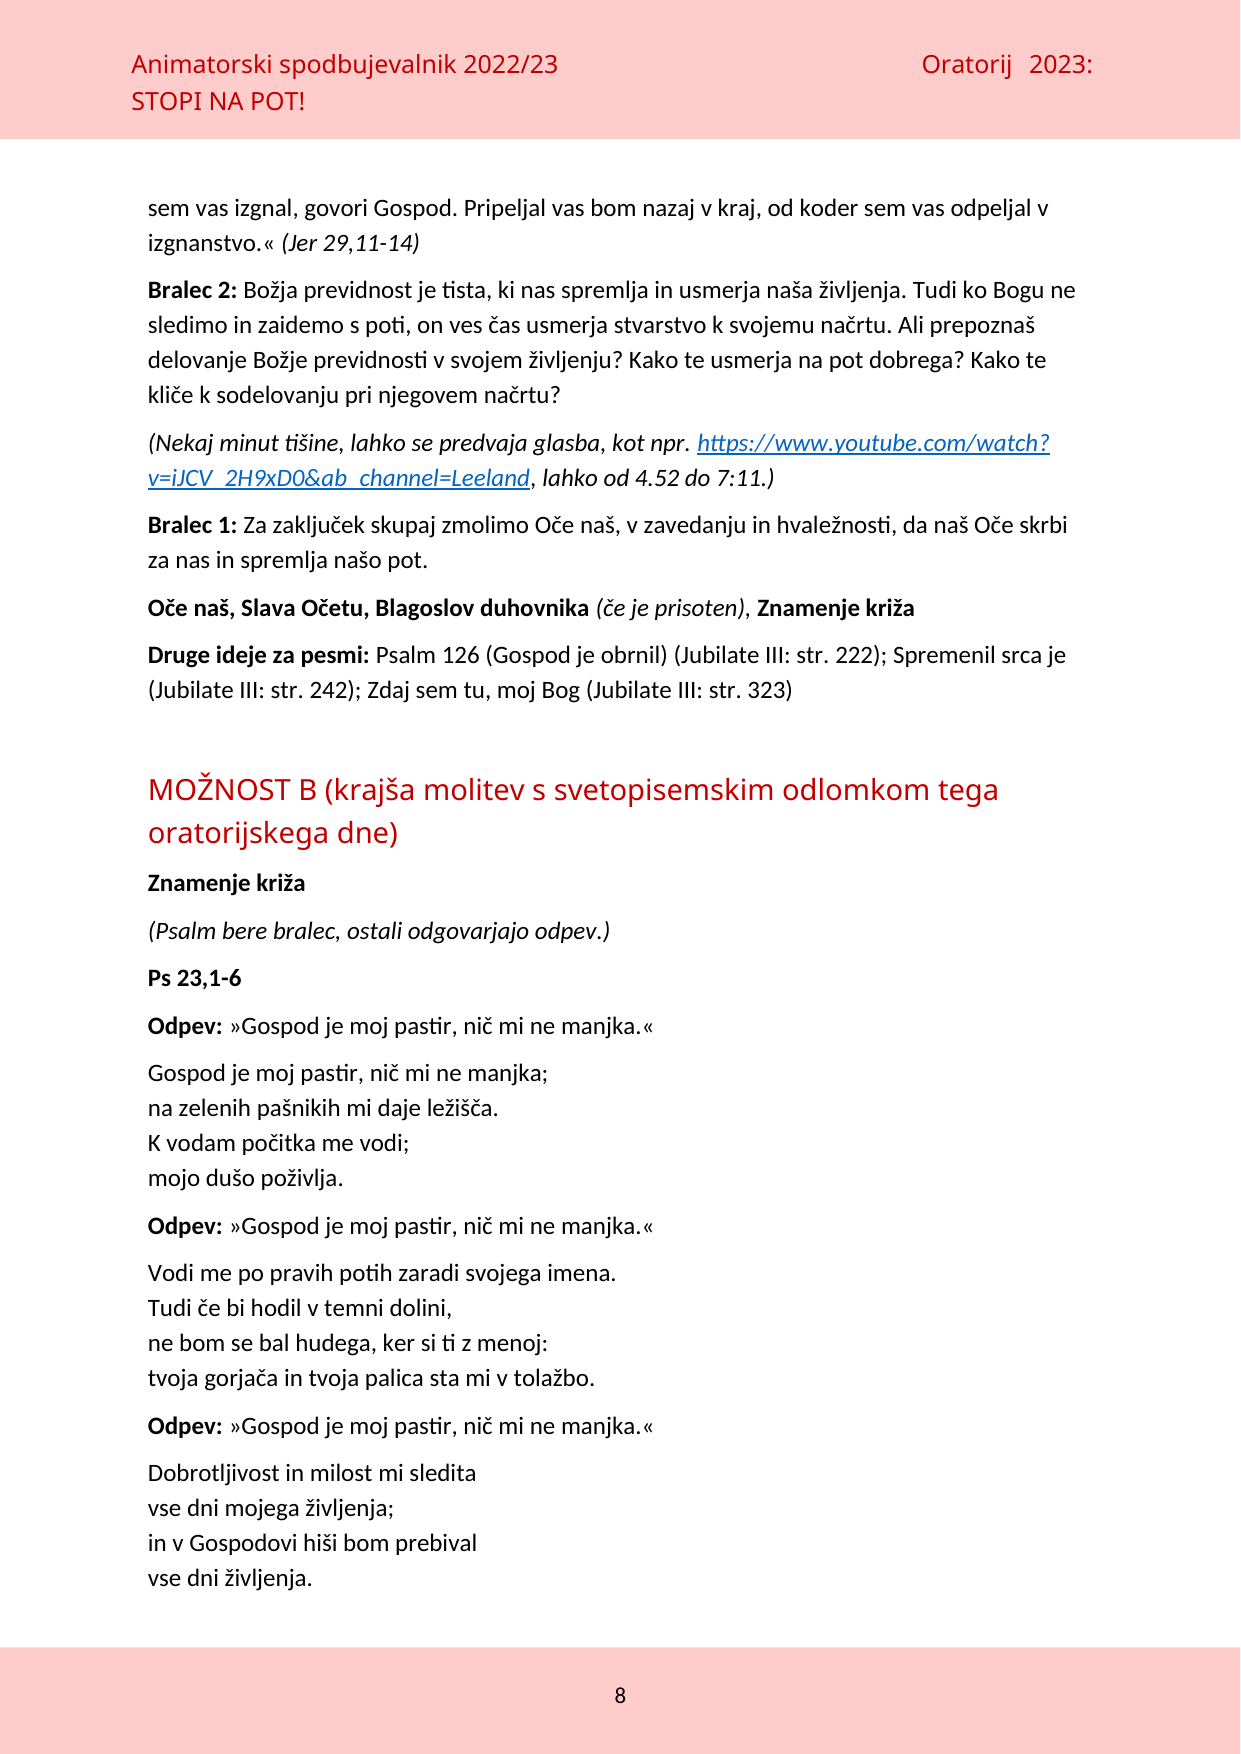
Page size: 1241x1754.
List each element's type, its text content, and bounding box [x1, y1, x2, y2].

text Odpev: »Gospod je moj pastir, nič mi ne manjka.« [148, 1010, 1092, 1041]
text (Nekaj minut tišine, lahko se predvaja glasba, kot npr. https://www.youtube.com/watch?v=iJCV_2H9xD0&ab_channel=Leeland, lahko od 4.52 do 7:11.) [148, 427, 1092, 492]
text Dobrotljivost in milost mi sledita vse dni mojega življenja; in v Gospodovi hiši bom prebival vse dni življenja. [148, 1458, 1092, 1593]
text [148, 192, 1092, 257]
text (Psalm bere bralec, ostali odgovarjajo odpev.) [148, 915, 1092, 946]
text Znamenje križa [148, 868, 1092, 898]
text Oče naš, Slava Očetu, Blagoslov duhovnika (če je prisoten), Znamenje križa [148, 592, 1092, 622]
text Gospod je moj pastir, nič mi ne manjka; na zelenih pašnikih mi daje ležišča. K vodam počitka me vodi; mojo dušo poživlja. [148, 1058, 1092, 1193]
text MOŽNOST B (krajša molitev s svetopisemskim odlomkom tega oratorijskega dne) [148, 769, 1092, 852]
text Bralec 1: Za zaključek skupaj zmolimo Oče naš, v zavedanju in hvaležnosti, da naš Oče skrbi za nas in spremlja našo pot. [148, 509, 1092, 575]
text Ps 23,1-6 [148, 963, 1092, 993]
text Druge ideje za pesmi: Psalm 126 (Gospod je obrnil) (Jubilate III: str. 222); Spremenil srca je (Jubilate III: str. 242); Zdaj sem tu, moj Bog (Jubilate III: str. 323) [148, 639, 1092, 705]
text Vodi me po pravih potih zaradi svojega imena. Tudi če bi hodil v temni dolini, ne bom se bal hudega, ker si ti z menoj: tvoja gorjača in tvoja palica sta mi v tolažbo. [148, 1258, 1092, 1393]
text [148, 1410, 1092, 1441]
text Odpev: »Gospod je moj pastir, nič mi ne manjka.« [148, 1210, 1092, 1241]
text Bralec 2: Božja previdnost je tista, ki nas spremlja in usmerja naša življenja. Tudi ko Bogu ne sledimo in zaidemo s poti, on ves čas usmerja stvarstvo k svojemu načrtu. Ali prepoznaš delovanje Božje previdnosti v svojem življenju? Kako te usmerja na pot dobrega? Kako te kliče k sodelovanju pri njegovem načrtu? [148, 274, 1092, 410]
